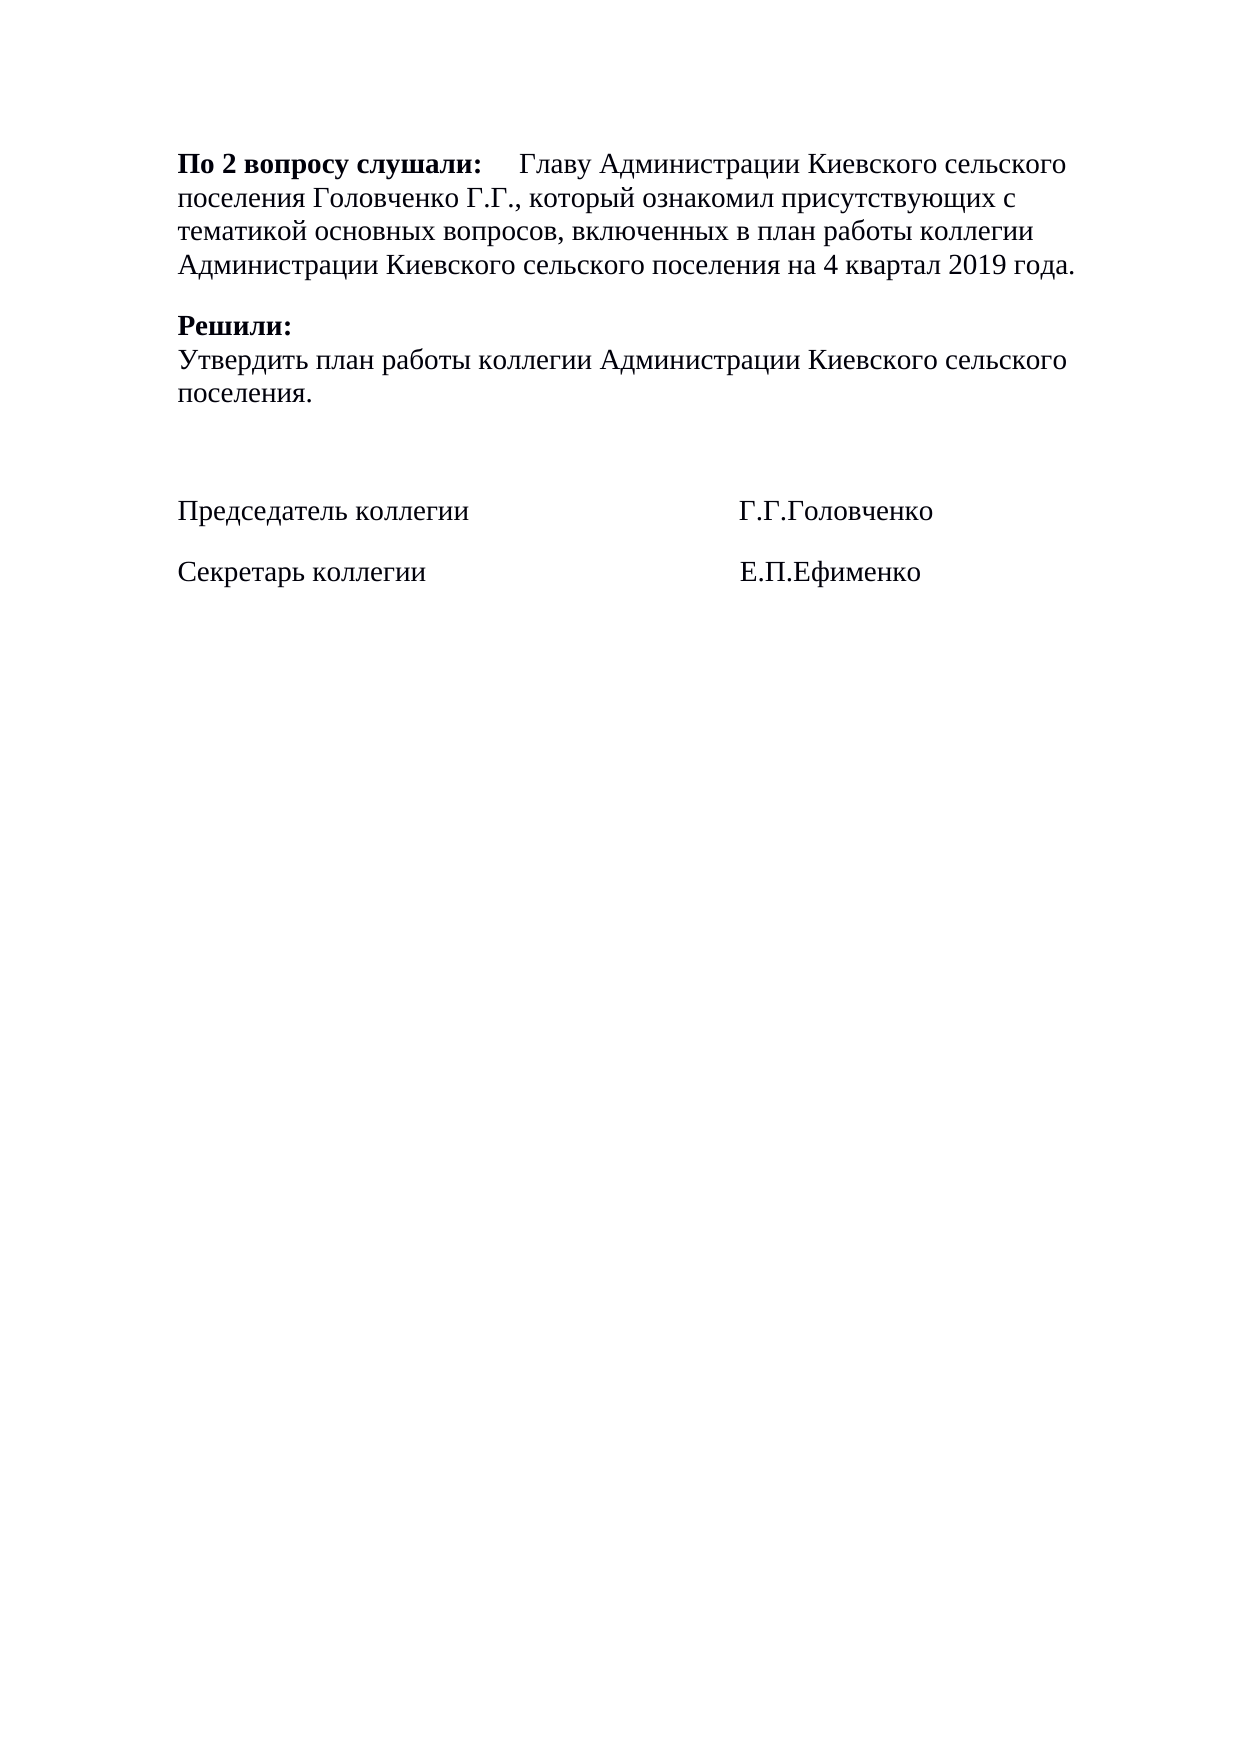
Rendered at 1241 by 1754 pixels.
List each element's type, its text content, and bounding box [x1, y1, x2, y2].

text Решили: [177, 308, 1152, 342]
text Секретарь коллегии Е.П.Ефименко [177, 554, 1152, 588]
text Утвердить план работы коллегии Администрации Киевского сельского поселения. [177, 342, 1152, 409]
text По 2 вопросу слушали: Главу Администрации Киевского сельского поселения Головченко Г.Г., который ознакомил присутствующих с тематикой основных вопросов, включенных в план работы коллегии Администрации Киевского сельского поселения на 4 квартал 2019 года. [177, 146, 1152, 280]
text Председатель коллегии Г.Г.Головченко [177, 493, 1152, 527]
